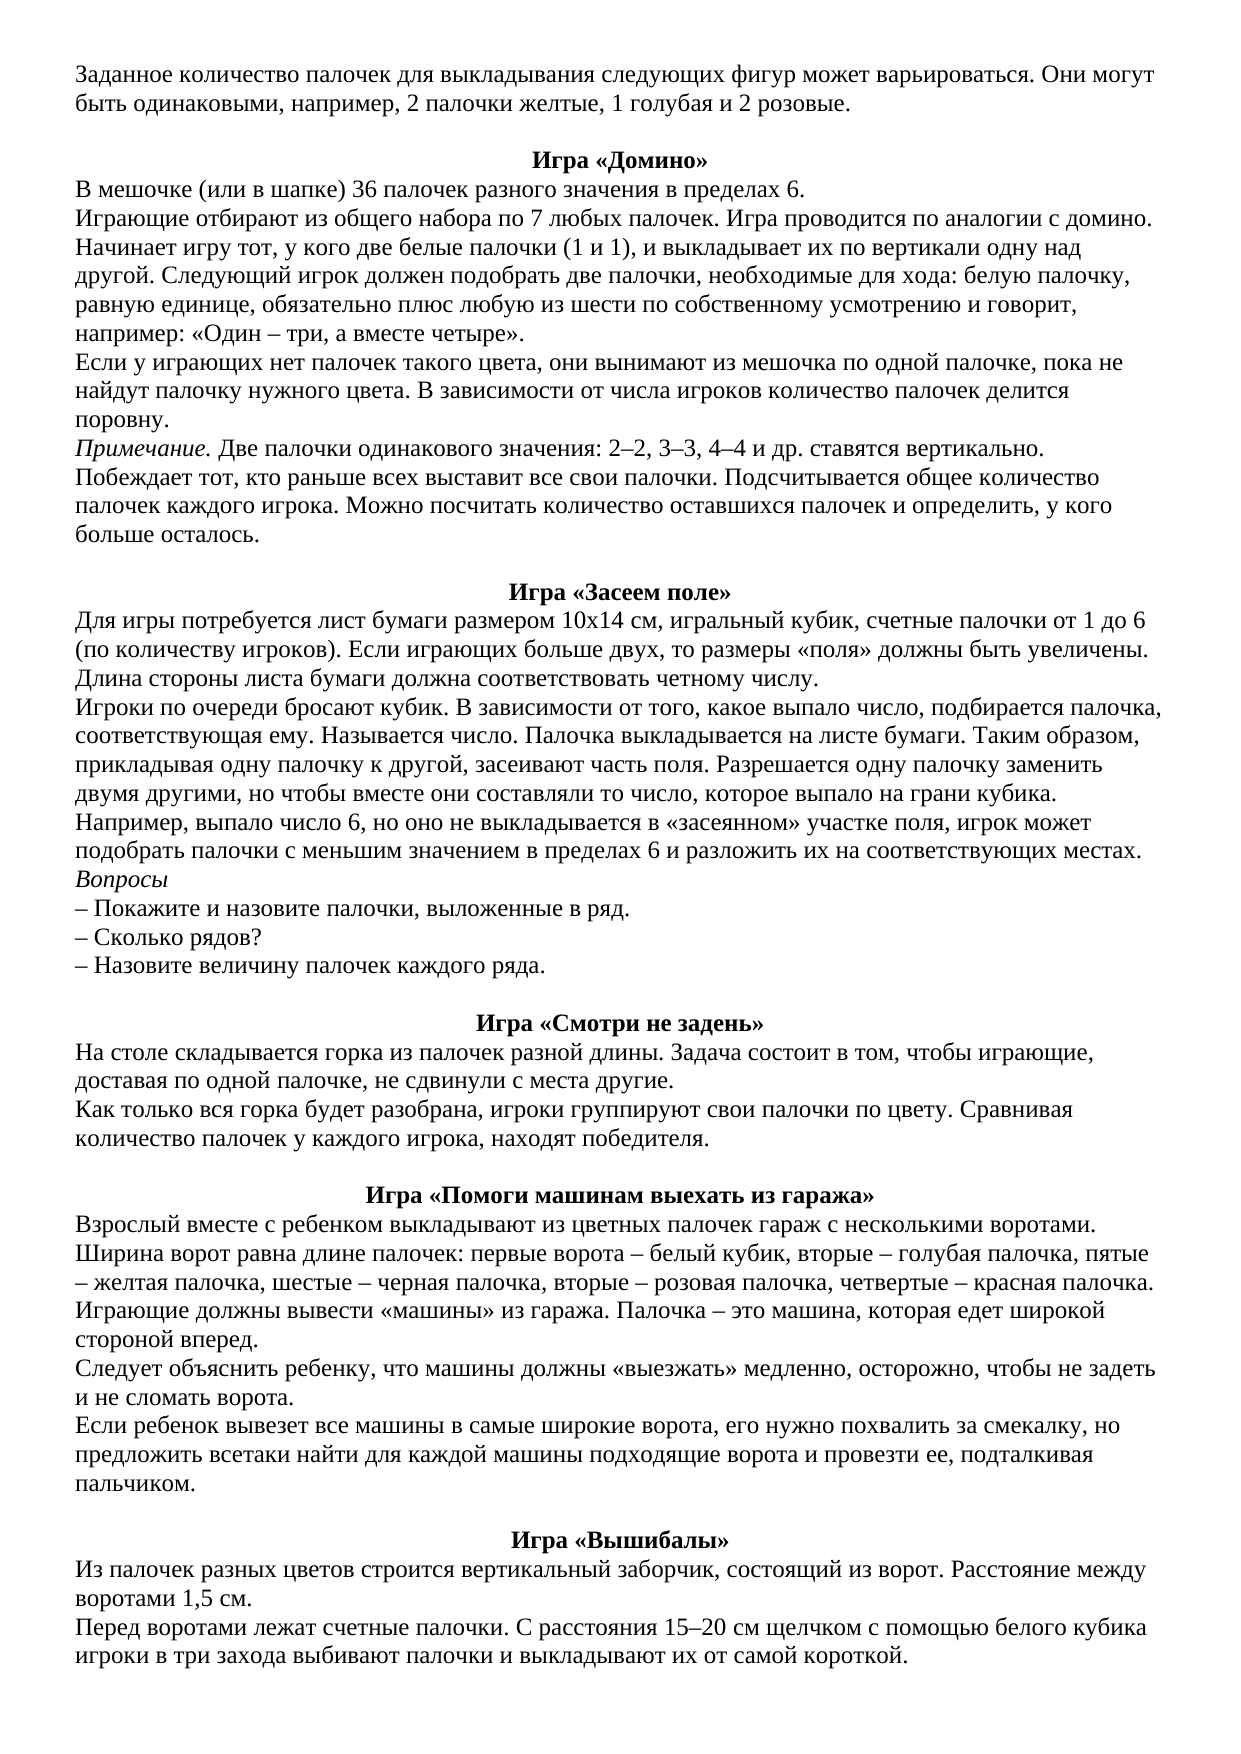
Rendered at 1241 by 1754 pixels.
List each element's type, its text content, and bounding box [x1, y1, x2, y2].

text Вопросы [75, 864, 1165, 893]
text Играющие должны вывести «машины» из гаража. Палочка – это машина, которая едет широкой стороной вперед. [75, 1295, 1165, 1353]
text Взрослый вместе с ребенком выкладывают из цветных палочек гараж с несколькими воротами. Ширина ворот равна длине палочек: первые ворота – белый кубик, вторые – голубая палочка, пятые – желтая палочка, шестые – черная палочка, вторые – розовая палочка, четвертые – красная палочка. [75, 1209, 1165, 1295]
text Игра «Домино» [75, 145, 1165, 174]
text Если ребенок вывезет все машины в самые широкие ворота, его нужно похвалить за смекалку, но предложить всетаки найти для каждой машины подходящие ворота и провезти ее, подталкивая пальчиком. [75, 1410, 1165, 1497]
text – Назовите величину палочек каждого ряда. [75, 950, 1165, 979]
text Следует объяснить ребенку, что машины должны «выезжать» медленно, осторожно, чтобы не задеть и не сломать ворота. [75, 1353, 1165, 1410]
text Игра «Засеем поле» [75, 577, 1165, 605]
text Игра «Вышибалы» [75, 1525, 1165, 1554]
text На столе складывается горка из палочек разной длины. Задача состоит в том, чтобы играющие, доставая по одной палочке, не сдвинули с места другие. [75, 1037, 1165, 1094]
text – Покажите и назовите палочки, выложенные в ряд. [75, 893, 1165, 922]
text Если у играющих нет палочек такого цвета, они вынимают из мешочка по одной палочке, пока не найдут палочку нужного цвета. В зависимости от числа игроков количество палочек делится поровну. [75, 347, 1165, 433]
text Игра «Смотри не задень» [75, 1008, 1165, 1037]
text В мешочке (или в шапке) 36 палочек разного значения в пределах 6. [75, 174, 1165, 203]
text Примечание. Две палочки одинакового значения: 2–2, 3–3, 4–4 и др. ставятся вертикально. [75, 433, 1165, 462]
text Для игры потребуется лист бумаги размером 10x14 см, игральный кубик, счетные палочки от 1 до 6 (по количеству игроков). Если играющих больше двух, то размеры «поля» должны быть увеличены. Длина стороны листа бумаги должна соответствовать четному числу. [75, 605, 1165, 692]
text Перед воротами лежат счетные палочки. С расстояния 15–20 см щелчком с помощью белого кубика игроки в три захода выбивают палочки и выкладывают их от самой короткой. [75, 1612, 1165, 1669]
text Играющие отбирают из общего набора по 7 любых палочек. Игра проводится по аналогии с домино. Начинает игру тот, у кого две белые палочки (1 и 1), и выкладывает их по вертикали одну над другой. Следующий игрок должен подобрать две палочки, необходимые для хода: белую палочку, равную единице, обязательно плюс любую из шести по собственному усмотрению и говорит, например: «Один – три, а вместе четыре». [75, 203, 1165, 347]
text Из палочек разных цветов строится вертикальный заборчик, состоящий из ворот. Расстояние между воротами 1,5 см. [75, 1554, 1165, 1612]
text Заданное количество палочек для выкладывания следующих фигур может варьироваться. Они могут быть одинаковыми, например, 2 палочки желтые, 1 голубая и 2 розовые. [75, 59, 1165, 117]
text Игроки по очереди бросают кубик. В зависимости от того, какое выпало число, подбирается палочка, соответствующая ему. Называется число. Палочка выкладывается на листе бумаги. Таким образом, прикладывая одну палочку к другой, засеивают часть поля. Разрешается одну палочку заменить двумя другими, но чтобы вместе они составляли то число, которое выпало на грани кубика. Например, выпало число 6, но оно не выкладывается в «засеянном» участке поля, игрок может подобрать палочки с меньшим значением в пределах 6 и разложить их на соответствующих местах. [75, 692, 1165, 864]
text Побеждает тот, кто раньше всех выставит все свои палочки. Подсчитывается общее количество палочек каждого игрока. Можно посчитать количество оставшихся палочек и определить, у кого больше осталось. [75, 462, 1165, 548]
text Как только вся горка будет разобрана, игроки группируют свои палочки по цвету. Сравнивая количество палочек у каждого игрока, находят победителя. [75, 1094, 1165, 1152]
text Игра «Помоги машинам выехать из гаража» [75, 1180, 1165, 1209]
text – Сколько рядов? [75, 922, 1165, 950]
